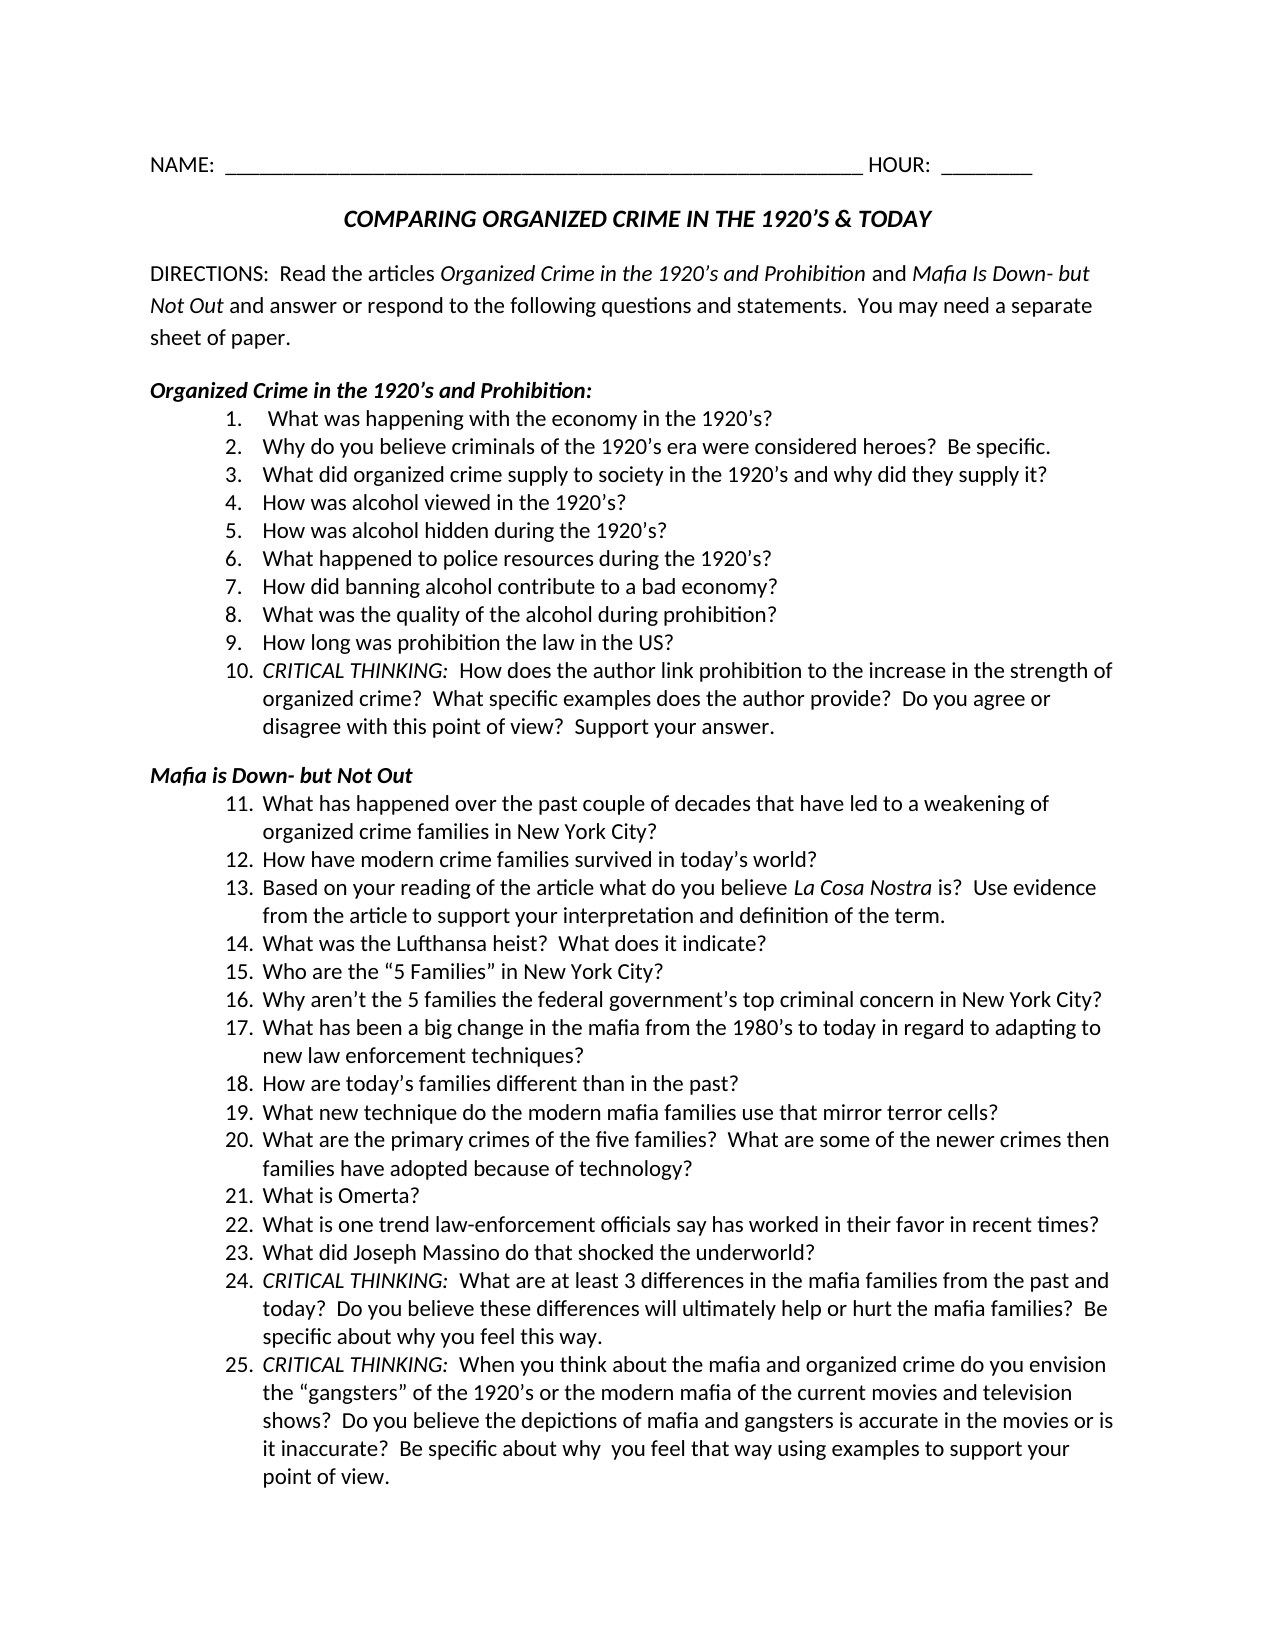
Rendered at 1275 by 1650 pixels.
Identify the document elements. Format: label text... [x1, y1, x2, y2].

text DIRECTIONS: Read the articles Organized Crime in the 1920’s and Prohibition and Mafia Is Down- but Not Out and answer or respond to the following questions and statements. You may need a separate sheet of paper. [150, 259, 1125, 351]
text Organized Crime in the 1920’s and Prohibition: [150, 376, 1125, 404]
list CRITICAL THINKING: How does the author link prohibition to the increase in the strength of organized crime? What specific examples does the author provide? Do you agree or disagree with this point of view? Support your answer. [225, 656, 1125, 741]
list What did organized crime supply to society in the 1920’s and why did they supply it? [225, 460, 1125, 488]
list What new technique do the modern mafia families use that mirror terror cells? [225, 1098, 1125, 1126]
text COMPARING ORGANIZED CRIME IN THE 1920’S & TODAY [150, 203, 1125, 233]
list How did banning alcohol contribute to a bad economy? [225, 572, 1125, 600]
list What happened to police resources during the 1920’s? [225, 544, 1125, 572]
list Why aren’t the 5 families the federal government’s top criminal concern in New York City? [225, 986, 1125, 1013]
text NAME: ________________________________________________________ HOUR: ________ [150, 150, 1125, 178]
list What has been a big change in the mafia from the 1980’s to today in regard to adapting to new law enforcement techniques? [225, 1013, 1125, 1069]
list How long was prohibition the law in the US? [225, 628, 1125, 656]
list How are today’s families different than in the past? [225, 1069, 1125, 1098]
list What has happened over the past couple of decades that have led to a weakening of organized crime families in New York City? [225, 789, 1125, 845]
list Why do you believe criminals of the 1920’s era were considered heroes? Be specific. [225, 432, 1125, 460]
list What was the quality of the alcohol during prohibition? [225, 600, 1125, 628]
list CRITICAL THINKING: When you think about the mafia and organized crime do you envision the “gangsters” of the 1920’s or the modern mafia of the current movies and television shows? Do you believe the depictions of mafia and gangsters is accurate in the movies or is it inaccurate? Be specific about why you feel that way using examples to support your point of view. [225, 1350, 1125, 1490]
list How was alcohol hidden during the 1920’s? [225, 516, 1125, 544]
list What was the Lufthansa heist? What does it indicate? [225, 929, 1125, 957]
list What is Omerta? [225, 1182, 1125, 1210]
text Mafia is Down- but Not Out [150, 761, 1125, 789]
list Who are the “5 Families” in New York City? [225, 957, 1125, 986]
list Based on your reading of the article what do you believe La Cosa Nostra is? Use evidence from the article to support your interpretation and definition of the term. [225, 873, 1125, 929]
list What did Joseph Massino do that shocked the underworld? [225, 1238, 1125, 1266]
list How have modern crime families survived in today’s world? [225, 845, 1125, 873]
list What is one trend law-enforcement officials say has worked in their favor in recent times? [225, 1210, 1125, 1238]
list How was alcohol viewed in the 1920’s? [225, 488, 1125, 516]
list CRITICAL THINKING: What are at least 3 differences in the mafia families from the past and today? Do you believe these differences will ultimately help or hurt the mafia families? Be specific about why you feel this way. [225, 1266, 1125, 1350]
list What was happening with the economy in the 1920’s? [225, 404, 1125, 432]
list What are the primary crimes of the five families? What are some of the newer crimes then families have adopted because of technology? [225, 1126, 1125, 1182]
